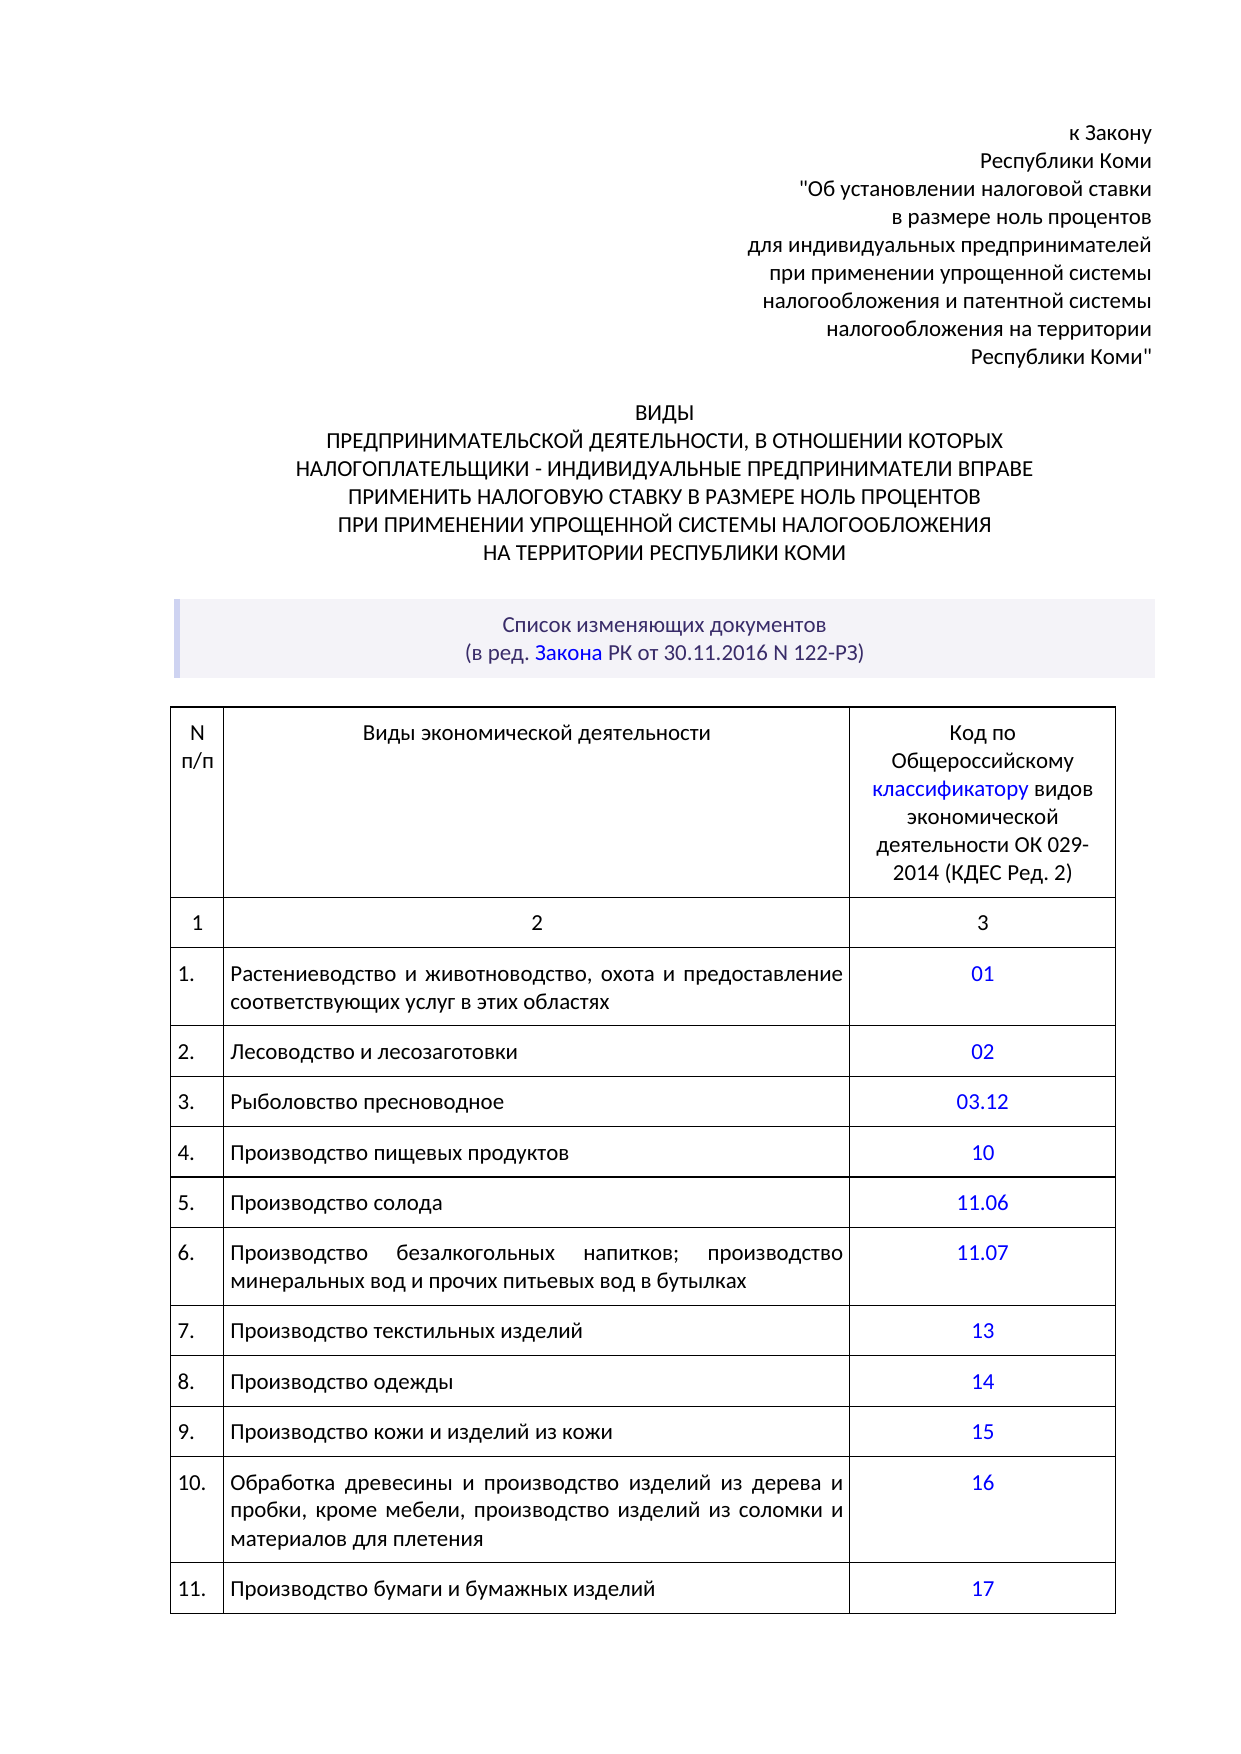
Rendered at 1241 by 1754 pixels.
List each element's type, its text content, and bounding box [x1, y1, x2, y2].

table_cell 3 [850, 898, 1115, 947]
text ПРИМЕНИТЬ НАЛОГОВУЮ СТАВКУ В РАЗМЕРЕ НОЛЬ ПРОЦЕНТОВ [177, 482, 1152, 510]
table_cell 8. [171, 1356, 223, 1406]
table_cell 16 [850, 1457, 1115, 1562]
table_cell 15 [850, 1407, 1115, 1456]
table_cell 01 [850, 948, 1115, 1025]
table_cell 10 [850, 1127, 1115, 1176]
table_cell Производство текстильных изделий [224, 1306, 849, 1355]
table_cell 6. [171, 1228, 223, 1305]
text "Об установлении налоговой ставки [177, 174, 1152, 202]
table_cell Производство солода [224, 1178, 849, 1227]
table_cell 14 [850, 1356, 1115, 1406]
text налогообложения и патентной системы [177, 286, 1152, 314]
text Республики Коми" [177, 342, 1152, 370]
text Республики Коми [177, 146, 1152, 174]
table_cell 1. [171, 948, 223, 1025]
table_cell Производство пищевых продуктов [224, 1127, 849, 1176]
table_header Виды экономической деятельности [224, 708, 849, 897]
table_header N п/п [171, 708, 223, 897]
table_cell 03.12 [850, 1077, 1115, 1126]
table_cell Производство кожи и изделий из кожи [224, 1407, 849, 1456]
table_cell Производство одежды [224, 1356, 849, 1406]
table_cell 5. [171, 1178, 223, 1227]
text НА ТЕРРИТОРИИ РЕСПУБЛИКИ КОМИ [177, 538, 1152, 566]
text ВИДЫ [177, 398, 1152, 426]
table_cell 13 [850, 1306, 1115, 1355]
table_cell 1 [171, 898, 223, 947]
table_cell 02 [850, 1026, 1115, 1076]
text в размере ноль процентов [177, 202, 1152, 230]
table_cell 2. [171, 1026, 223, 1076]
table_cell Рыболовство пресноводное [224, 1077, 849, 1126]
text ПРИ ПРИМЕНЕНИИ УПРОЩЕННОЙ СИСТЕМЫ НАЛОГООБЛОЖЕНИЯ [177, 510, 1152, 538]
table_cell 9. [171, 1407, 223, 1456]
table_header Код по Общероссийскому классификатору видов экономической деятельности ОК 029-2014 (КДЕС Ред. 2) [850, 708, 1115, 897]
text при применении упрощенной системы [177, 258, 1152, 286]
table_cell Растениеводство и животноводство, охота и предоставление соответствующих услуг в этих областях [224, 948, 849, 1025]
table_cell Обработка древесины и производство изделий из дерева и пробки, кроме мебели, производство изделий из соломки и материалов для плетения [224, 1457, 849, 1562]
table_cell 17 [850, 1563, 1115, 1613]
text к Закону [177, 118, 1152, 146]
table_cell Производство безалкогольных напитков; производство минеральных вод и прочих питьевых вод в бутылках [224, 1228, 849, 1305]
table_cell 2 [224, 898, 849, 947]
table_cell 11.06 [850, 1178, 1115, 1227]
text НАЛОГОПЛАТЕЛЬЩИКИ - ИНДИВИДУАЛЬНЫЕ ПРЕДПРИНИМАТЕЛИ ВПРАВЕ [177, 454, 1152, 482]
table_cell 11. [171, 1563, 223, 1613]
text ПРЕДПРИНИМАТЕЛЬСКОЙ ДЕЯТЕЛЬНОСТИ, В ОТНОШЕНИИ КОТОРЫХ [177, 426, 1152, 454]
text налогообложения на территории [177, 314, 1152, 342]
table_cell 3. [171, 1077, 223, 1126]
text для индивидуальных предпринимателей [177, 230, 1152, 258]
table_cell Производство бумаги и бумажных изделий [224, 1563, 849, 1613]
table_header Список изменяющих документов (в ред. Закона РК от 30.11.2016 N 122-РЗ) [180, 599, 1149, 678]
table_cell 7. [171, 1306, 223, 1355]
table_cell 11.07 [850, 1228, 1115, 1305]
table_cell Лесоводство и лесозаготовки [224, 1026, 849, 1076]
table_cell 10. [171, 1457, 223, 1562]
table_cell 4. [171, 1127, 223, 1176]
